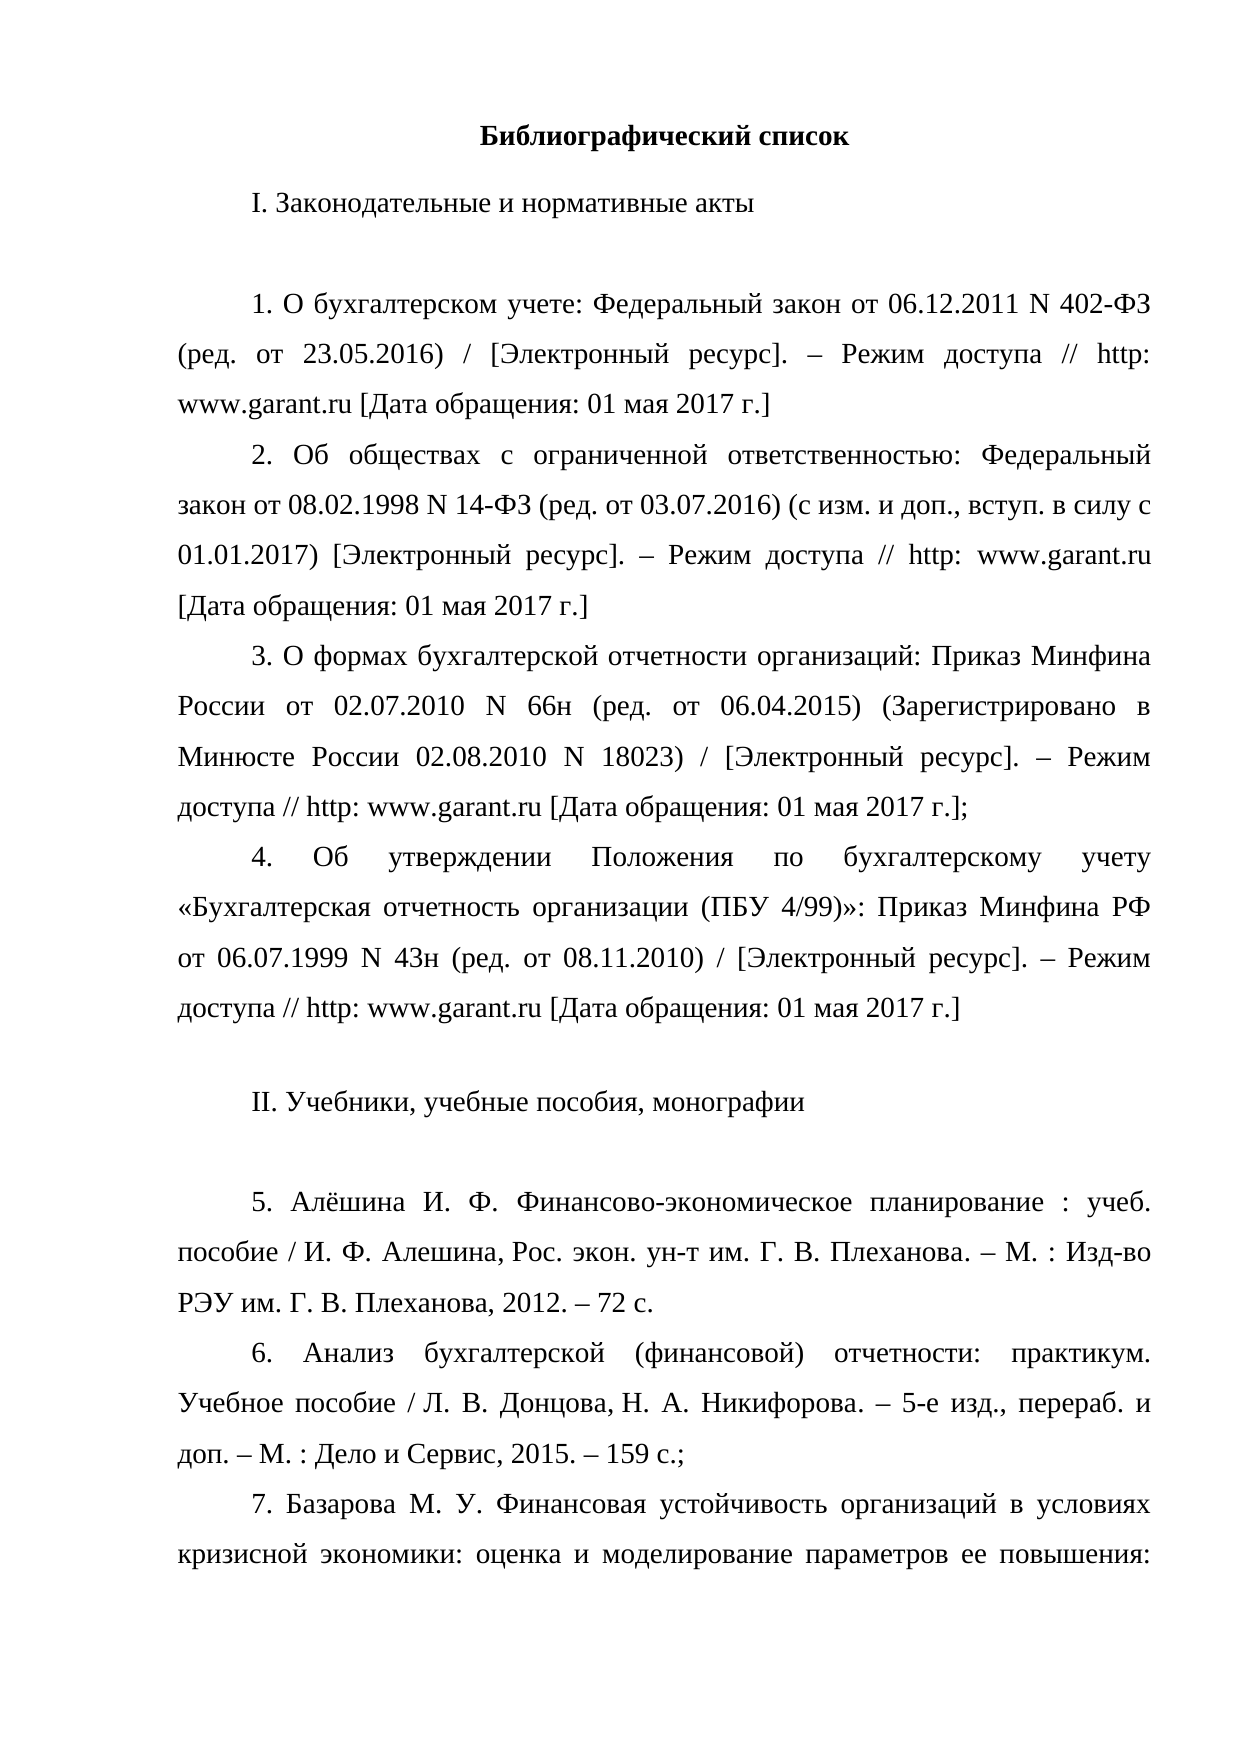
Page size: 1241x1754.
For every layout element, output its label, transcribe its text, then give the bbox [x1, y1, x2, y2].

list 6. Анализ бухгалтерской (финансовой) отчетности: практикум. Учебное пособие / Л. В. Донцова, Н. А. Никифорова. – 5-е изд., перераб. и доп. – М. : Дело и Сервис, 2015. – 159 с.; [177, 1335, 1152, 1469]
subtitle Библиографический список [177, 118, 1152, 152]
list 1. О бухгалтерском учете: Федеральный закон от 06.12.2011 N 402-ФЗ (ред. от 23.05.2016) / [Электронный ресурс]. – Режим доступа // http: www.garant.ru [Дата обращения: 01 мая 2017 г.] [177, 286, 1152, 420]
list 3. О формах бухгалтерской отчетности организаций: Приказ Минфина России от 02.07.2010 N 66н (ред. от 06.04.2015) (Зарегистрировано в Минюсте России 02.08.2010 N 18023) / [Электронный ресурс]. – Режим доступа // http: www.garant.ru [Дата обращения: 01 мая 2017 г.]; [177, 638, 1152, 822]
list 2. Об обществах с ограниченной ответственностью: Федеральный закон от 08.02.1998 N 14-ФЗ (ред. от 03.07.2016) (с изм. и доп., вступ. в силу с 01.01.2017) [Электронный ресурс]. – Режим доступа // http: www.garant.ru [Дата обращения: 01 мая 2017 г.] [177, 437, 1152, 621]
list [177, 1486, 1152, 1570]
text I. Законодательные и нормативные акты [177, 185, 1152, 219]
text II. Учебники, учебные пособия, монографии [177, 1084, 1152, 1117]
list 5. Алёшина И. Ф. Финансово-экономическое планирование : учеб. пособие / И. Ф. Алешина, Рос. экон. ун-т им. Г. В. Плеханова. – М. : Изд-во РЭУ им. Г. В. Плеханова, 2012. – 72 с. [177, 1184, 1152, 1318]
list 4. Об утверждении Положения по бухгалтерскому учету «Бухгалтерская отчетность организации (ПБУ 4/99)»: Приказ Минфина РФ от 06.07.1999 N 43н (ред. от 08.11.2010) / [Электронный ресурс]. – Режим доступа // http: www.garant.ru [Дата обращения: 01 мая 2017 г.] [177, 839, 1152, 1024]
